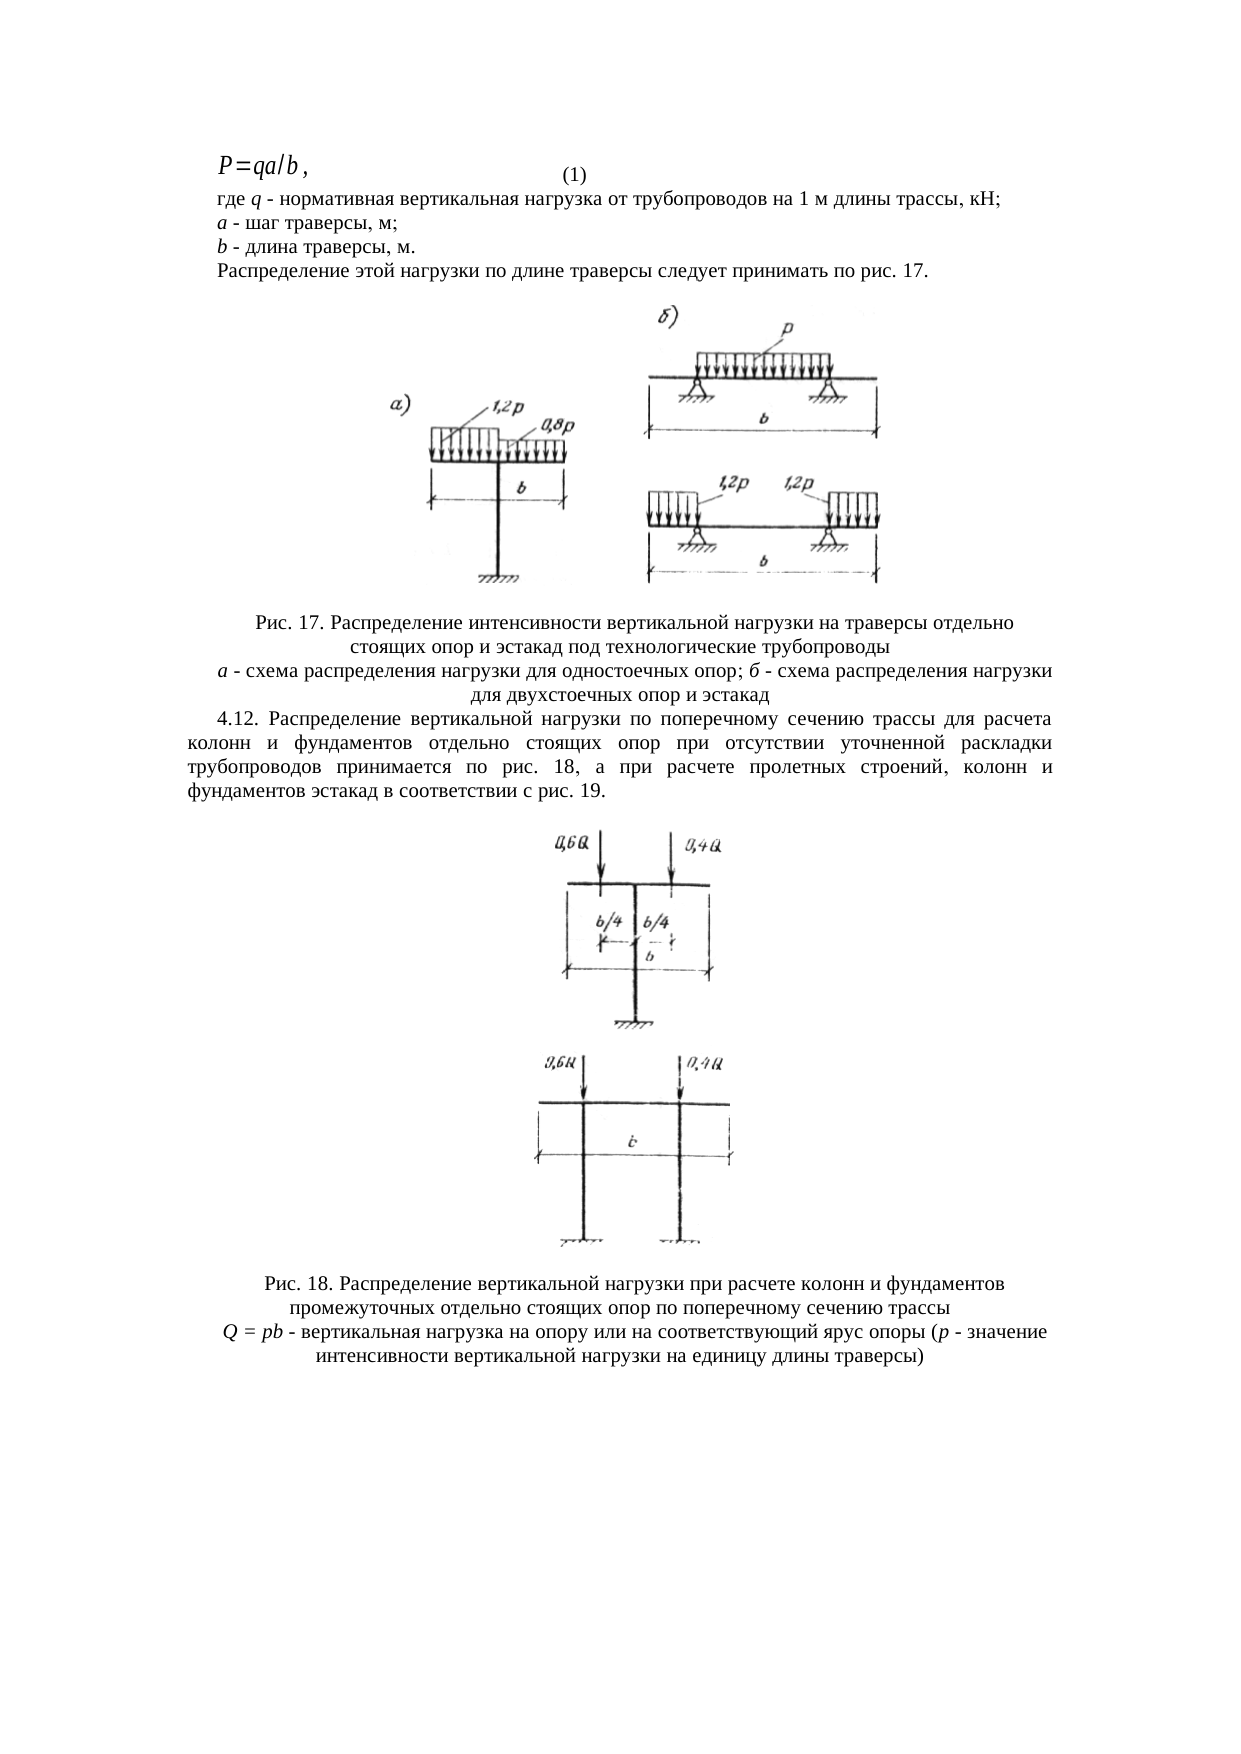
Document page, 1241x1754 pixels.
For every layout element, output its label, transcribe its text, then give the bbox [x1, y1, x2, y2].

text а - схема распределения нагрузки для одностоечных опор б - схема распределения нагрузки для двухстоечных опор и эстакад [187, 658, 1053, 706]
picture [533, 826, 737, 1247]
text Распределение этой нагрузки по длине траверсы следует принимать по рис. 17. [187, 258, 1053, 282]
text а - шаг траверсы м [187, 210, 1053, 234]
text 4.12. Распределение вертикальной нагрузки по поперечному сечению трассы для расчета колонн и фундаментов отдельно стоящих опор при отсутствии уточненной раскладки трубопроводов принимается по рис. 18 а при расчете пролетных строений колонн и фундаментов эстакад в соответствии с рис. 19. [187, 706, 1053, 802]
text Рис. 18. Распределение вертикальной нагрузки при расчете колонн и фундаментов промежуточных отдельно стоящих опор по поперечному сечению трассы [187, 1271, 1053, 1319]
text b - длина траверсы м. [187, 234, 1053, 258]
text где q - нормативная вертикальная нагрузка от трубопроводов на 1 м длины трассы кН [187, 186, 1053, 210]
picture [643, 305, 885, 586]
text Рис. 17. Распределение интенсивности вертикальной нагрузки на траверсы отдельно стоящих опор и эстакад под технологические трубопроводы [187, 610, 1053, 658]
picture [385, 391, 578, 586]
text Q = pb - вертикальная нагрузка на опору или на соответствующий ярус опоры (р - значение интенсивности вертикальной нагрузки на единицу длины траверсы) [187, 1319, 1053, 1367]
text (1) [187, 150, 1053, 186]
